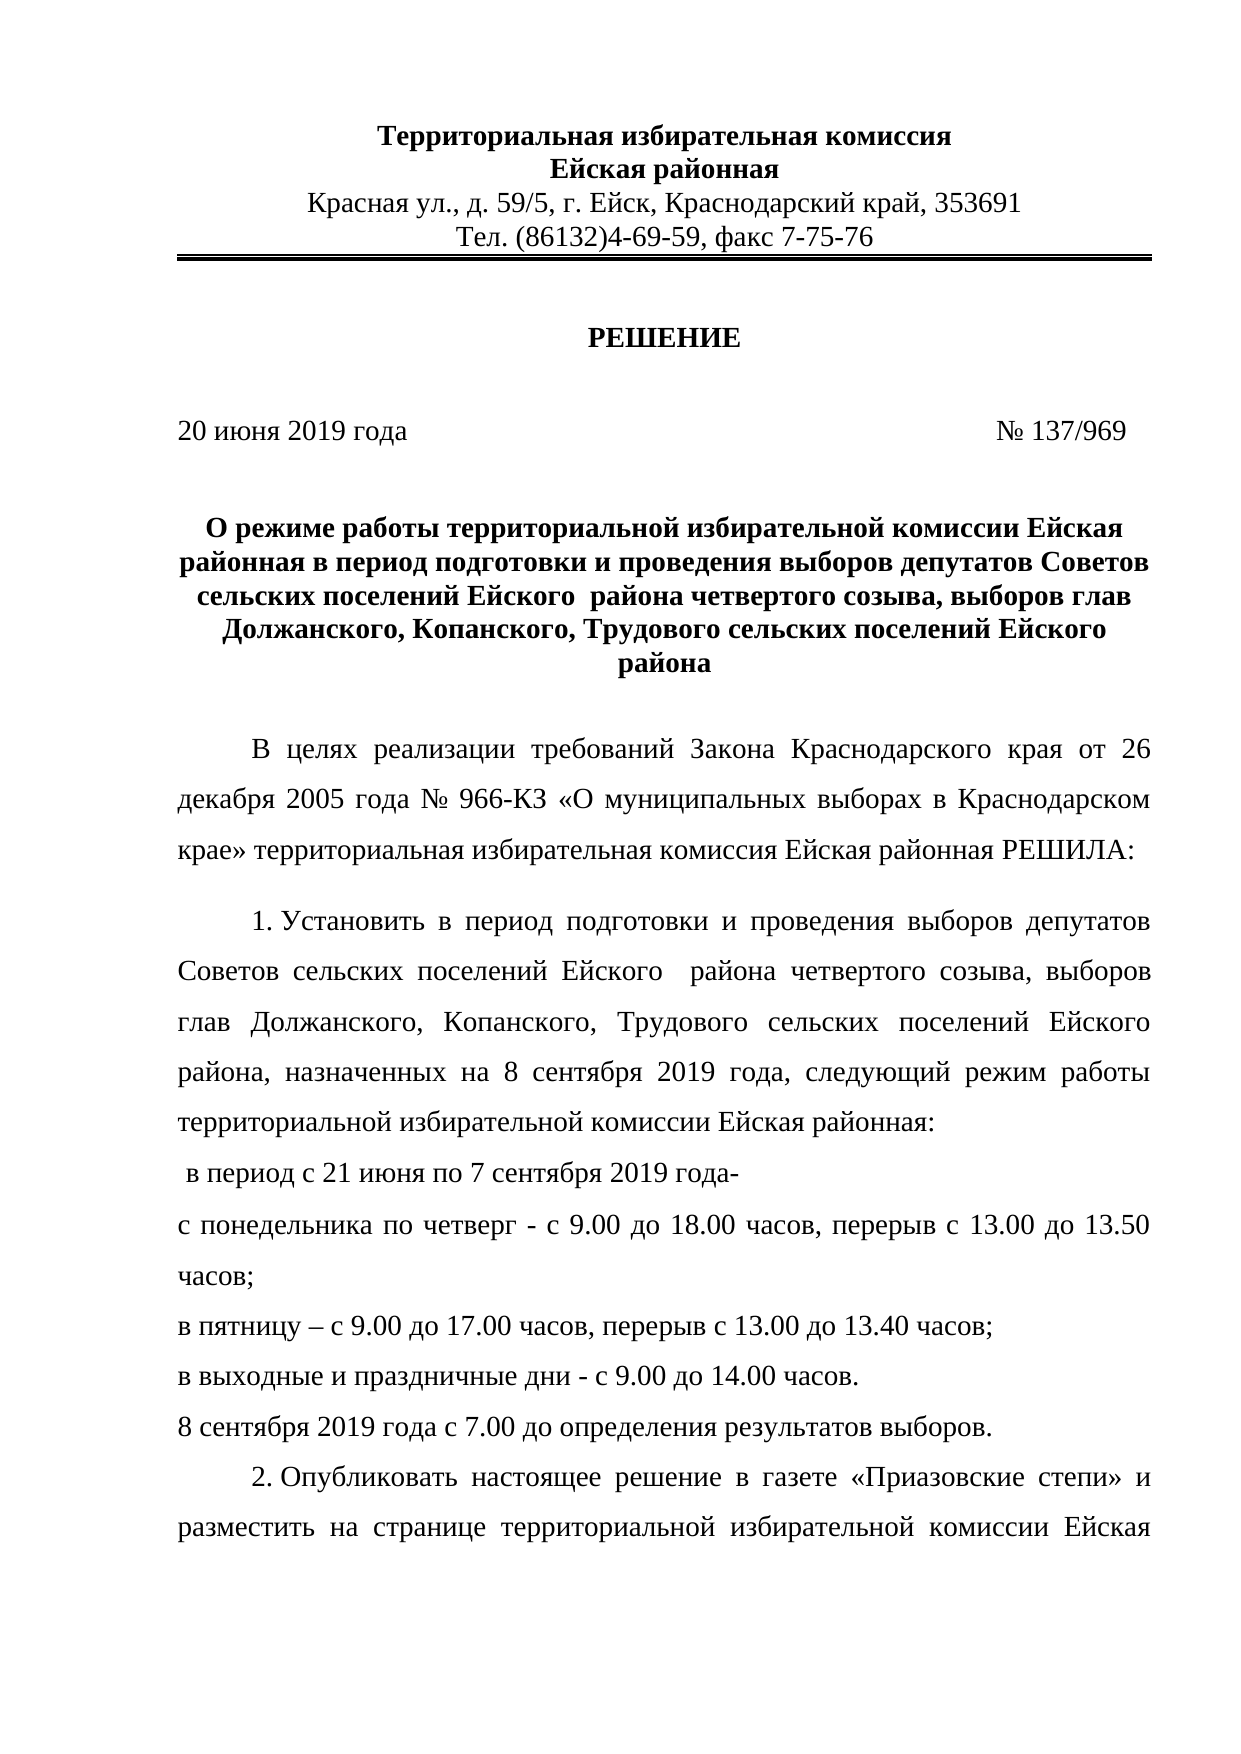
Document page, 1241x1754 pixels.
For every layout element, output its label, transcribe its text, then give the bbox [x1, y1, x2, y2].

subtitle РЕШЕНИЕ [177, 320, 1152, 353]
text 20 июня 2019 года № 137/969 [177, 413, 1152, 446]
text в пятницу – с 9.00 до 17.00 часов, перерыв с 13.00 до 13.40 часов; [177, 1308, 1152, 1342]
text Красная ул., д. 59/5, г. Ейск, Краснодарский край, 353691 [177, 185, 1152, 219]
text Ейская районная [177, 152, 1152, 185]
text в выходные и праздничные дни - с 9.00 до 14.00 часов. [177, 1358, 1152, 1392]
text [177, 1459, 1152, 1543]
text В целях реализации требований Закона Краснодарского края от 26 декабря 2005 года № 966-КЗ «О муниципальных выборах в Краснодарском крае» территориальная избирательная комиссия Ейская районная РЕШИЛА: [177, 731, 1152, 866]
text в период с 21 июня по 7 сентября 2019 года- [177, 1155, 1152, 1188]
text Территориальная избирательная комиссия [177, 118, 1152, 152]
text О режиме работы территориальной избирательной комиссии Ейская районная в период подготовки и проведения выборов депутатов Советов сельских поселений Ейского района четвертого созыва, выборов глав Должанского, Копанского, Трудового сельских поселений Ейского района [177, 511, 1152, 678]
text Тел. (86132)4-69-59, факс 7-75-76 [177, 219, 1152, 254]
text с понедельника по четверг - с 9.00 до 18.00 часов, перерыв с 13.00 до 13.50 часов; [177, 1207, 1152, 1291]
text 1. Установить в период подготовки и проведения выборов депутатов Советов сельских поселений Ейского района четвертого созыва, выборов глав Должанского, Копанского, Трудового сельских поселений Ейского района, назначенных на 8 сентября 2019 года, следующий режим работы территориальной избирательной комиссии Ейская районная: [177, 903, 1152, 1138]
text 8 сентября 2019 года с 7.00 до определения результатов выборов. [177, 1409, 1152, 1442]
